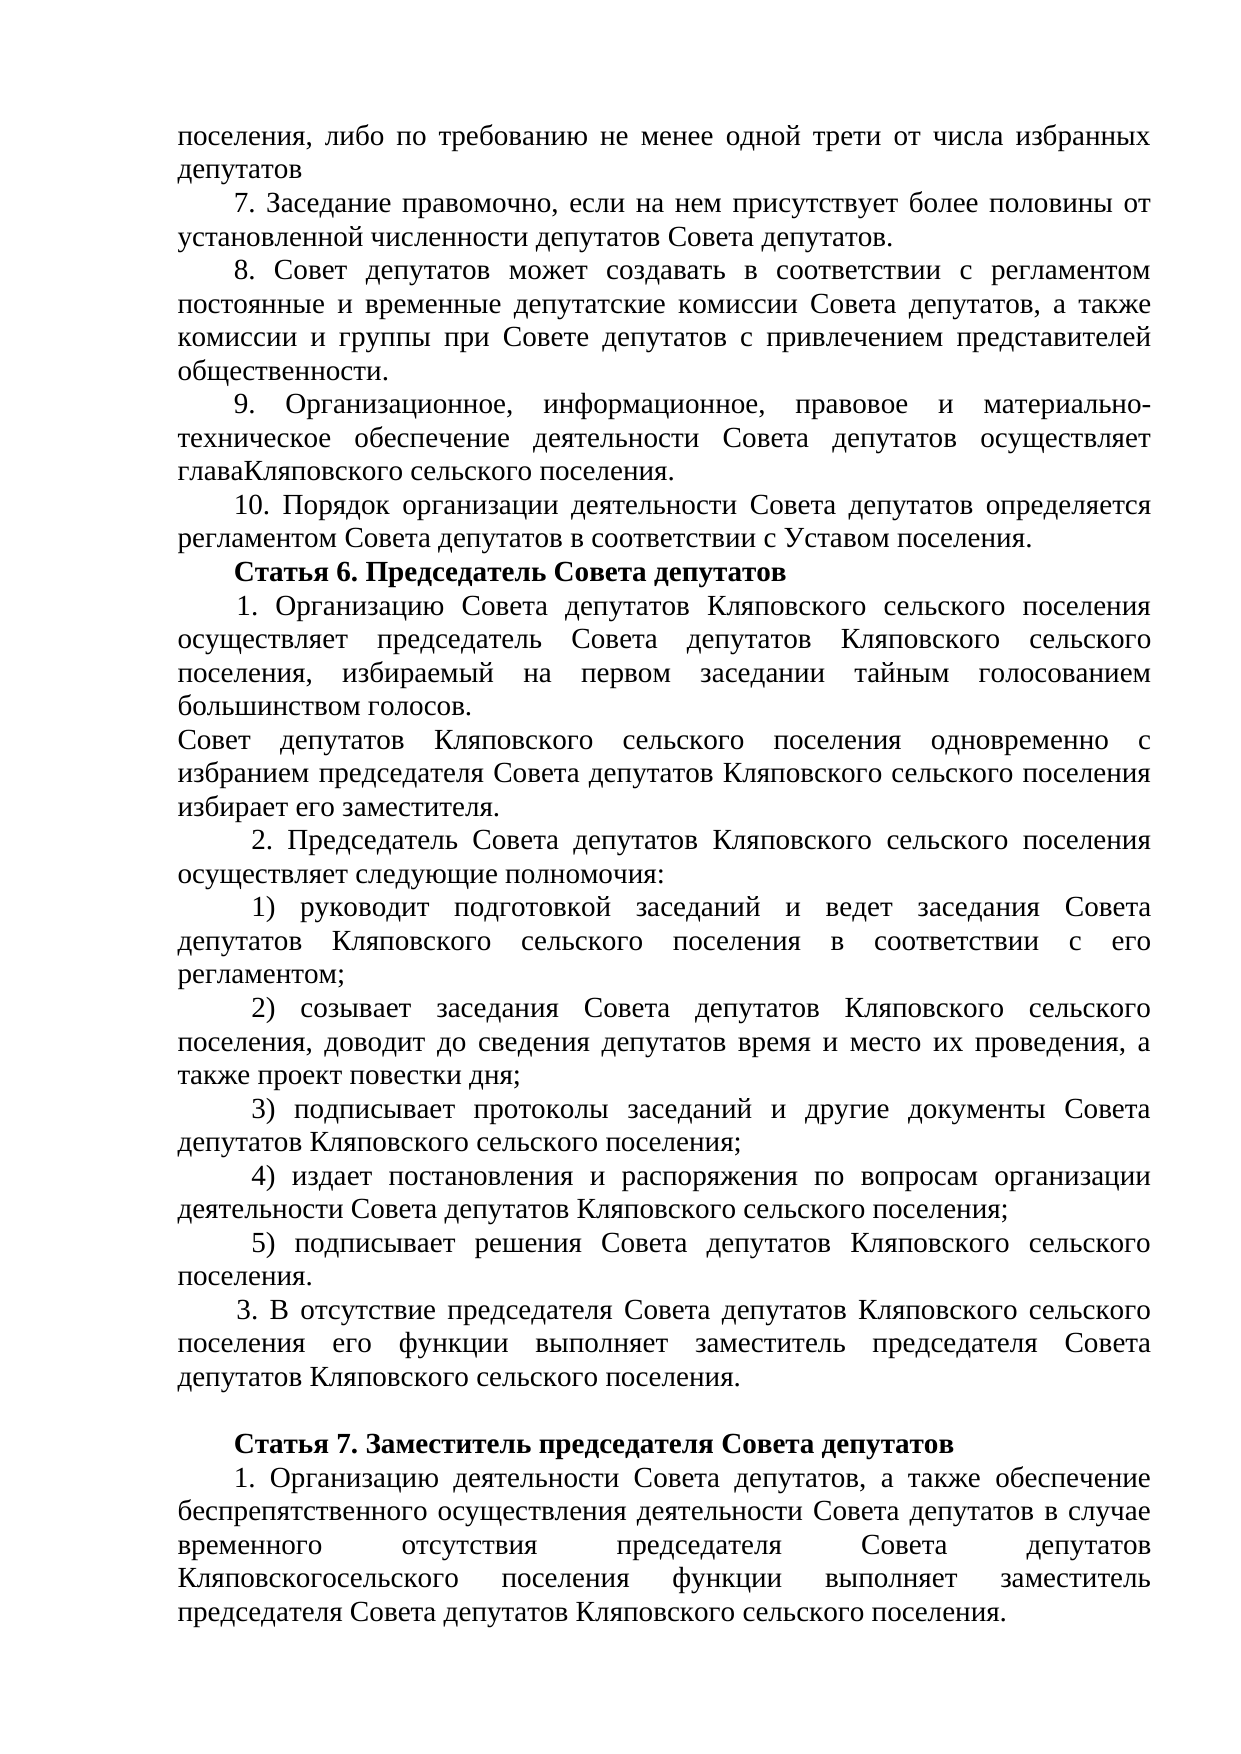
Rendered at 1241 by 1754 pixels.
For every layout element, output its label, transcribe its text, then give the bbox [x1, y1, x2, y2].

text 7. Заседание правомочно, если на нем присутствует более половины от установленной численности депутатов Совета депутатов. [177, 185, 1152, 252]
text 4) издает постановления и распоряжения по вопросам организации деятельности Совета депутатов Кляповского сельского поселения; [177, 1158, 1152, 1225]
text 3) подписывает протоколы заседаний и другие документы Совета депутатов Кляповского сельского поселения; [177, 1091, 1152, 1158]
text 9. Организационное, информационное, правовое и материально-техническое обеспечение деятельности Совета депутатов осуществляет главаКляповского сельского поселения. [177, 386, 1152, 487]
text 2. Председатель Совета депутатов Кляповского сельского поселения осуществляет следующие полномочия: [177, 822, 1152, 889]
text 3. В отсутствие председателя Совета депутатов Кляповского сельского поселения его функции выполняет заместитель председателя Совета депутатов Кляповского сельского поселения. [177, 1292, 1152, 1393]
text 1) руководит подготовкой заседаний и ведет заседания Совета депутатов Кляповского сельского поселения в соответствии с его регламентом; [177, 889, 1152, 990]
text Статья 7. Заместитель председателя Совета депутатов [177, 1426, 1152, 1460]
text Совет депутатов Кляповского сельского поселения одновременно с избранием председателя Совета депутатов Кляповского сельского поселения избирает его заместителя. [177, 722, 1152, 822]
text 2) созывает заседания Совета депутатов Кляповского сельского поселения, доводит до сведения депутатов время и место их проведения, а также проект повестки дня; [177, 990, 1152, 1091]
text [177, 118, 1152, 185]
text 8. Совет депутатов может создавать в соответствии с регламентом постоянные и временные депутатские комиссии Совета депутатов, а также комиссии и группы при Совете депутатов с привлечением представителей общественности. [177, 252, 1152, 386]
text Статья 6. Председатель Совета депутатов [177, 554, 1152, 588]
text 1. Организацию Совета депутатов Кляповского сельского поселения осуществляет председатель Совета депутатов Кляповского сельского поселения, избираемый на первом заседании тайным голосованием большинством голосов. [177, 588, 1152, 722]
text 5) подписывает решения Совета депутатов Кляповского сельского поселения. [177, 1225, 1152, 1292]
text 1. Организацию деятельности Совета депутатов, а также обеспечение беспрепятственного осуществления деятельности Совета депутатов в случае временного отсутствия председателя Совета депутатов Кляповскогосельского поселения функции выполняет заместитель председателя Совета депутатов Кляповского сельского поселения. [177, 1460, 1152, 1627]
text 10. Порядок организации деятельности Совета депутатов определяется регламентом Совета депутатов в соответствии с Уставом поселения. [177, 487, 1152, 554]
